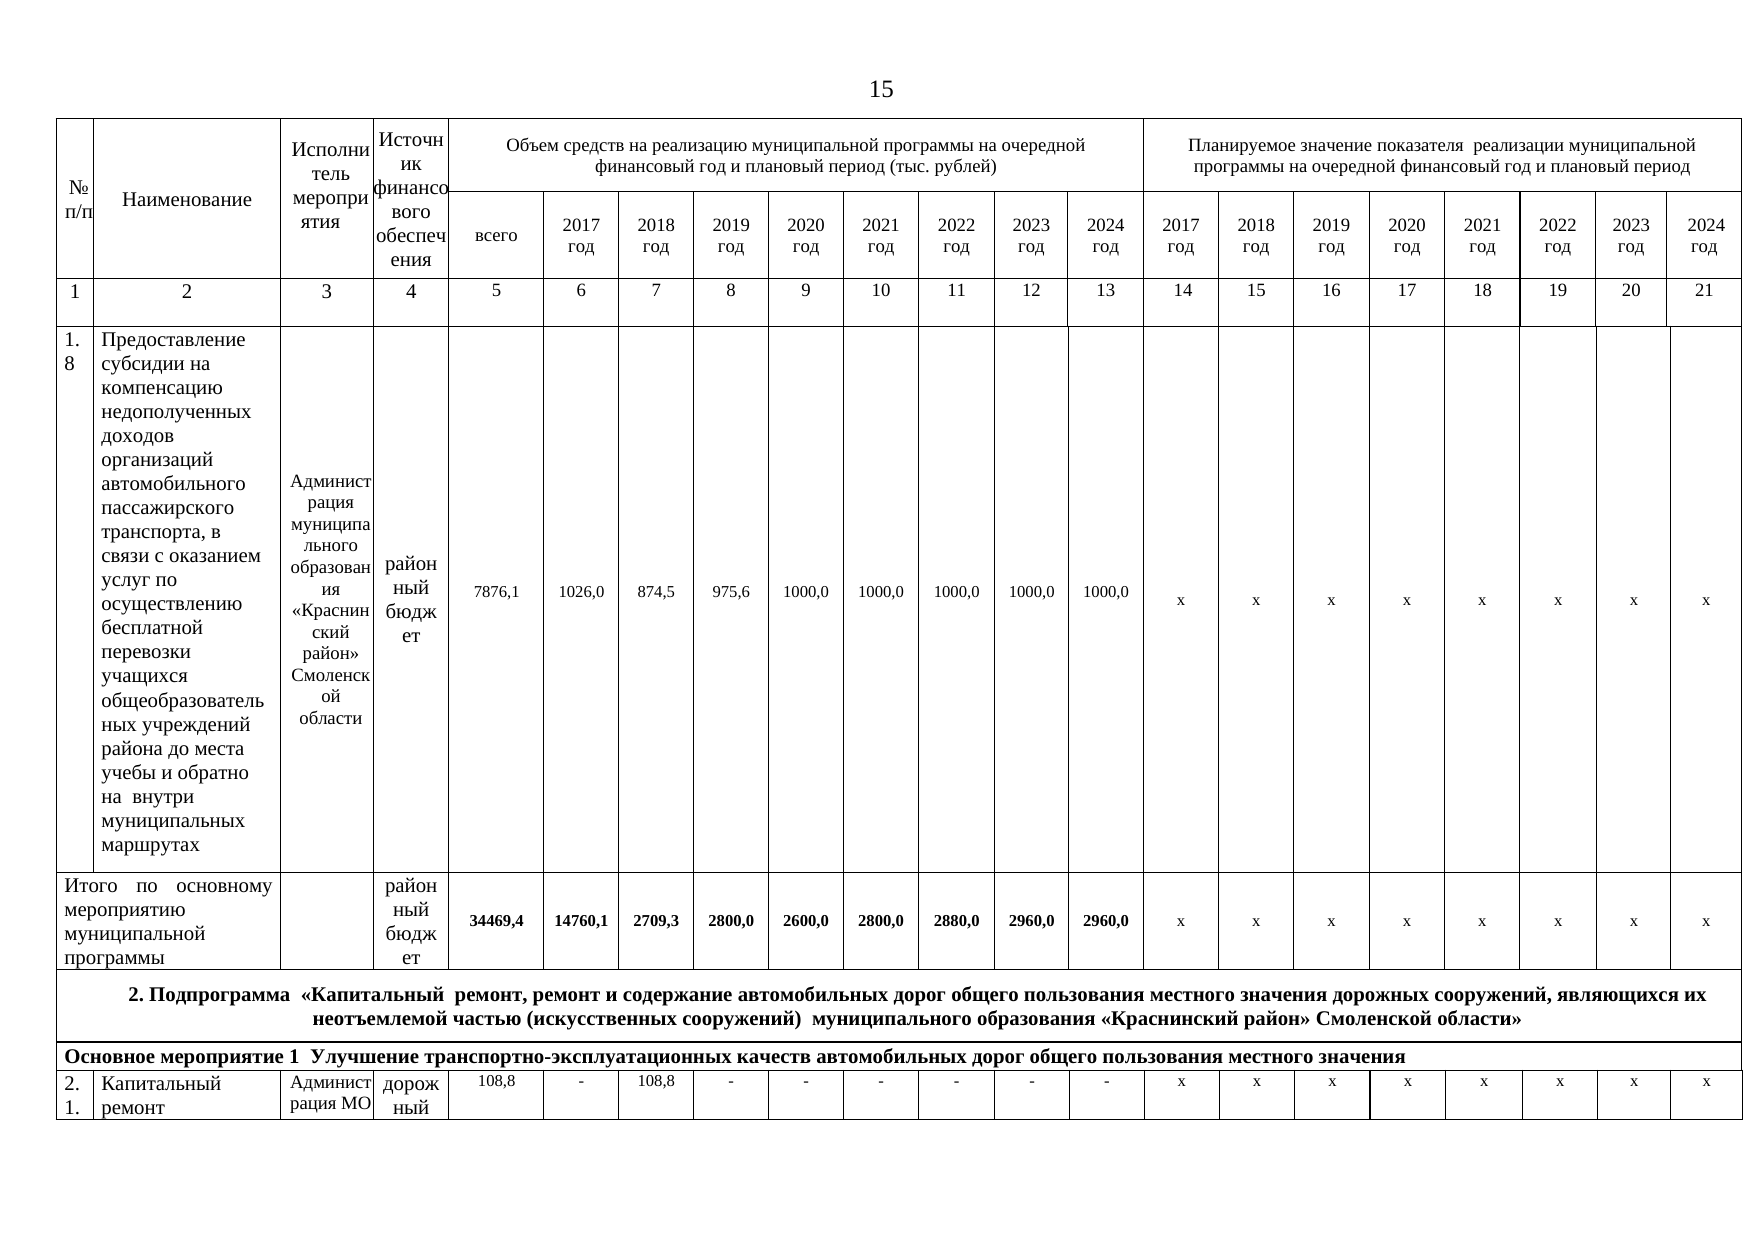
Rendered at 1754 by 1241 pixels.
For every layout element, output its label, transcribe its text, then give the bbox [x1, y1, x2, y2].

table_cell 2021 год [1445, 192, 1519, 278]
table_cell 2020 год [1370, 192, 1444, 278]
table_cell - [544, 1071, 618, 1119]
table_cell - [995, 1071, 1069, 1119]
table_cell 17 [1370, 279, 1444, 326]
table_cell 2024 год [1068, 192, 1143, 278]
table_cell районный бюджет [374, 873, 448, 969]
table_cell 2023 год [995, 192, 1067, 278]
table_cell 108,8 [619, 1071, 693, 1119]
table_cell - [919, 1071, 994, 1119]
table_header Исполнитель мероприятия [281, 119, 373, 278]
table_cell х [1145, 1071, 1219, 1119]
table_cell 8 [694, 279, 768, 326]
table_cell 2600,0 [769, 873, 843, 969]
table_cell х [1671, 327, 1741, 872]
table_cell 2021 год [844, 192, 918, 278]
table_cell 2800,0 [844, 873, 918, 969]
table_cell Администрация муниципального образования «Краснинский район» Смоленской области [281, 327, 373, 872]
table_cell 874,5 [619, 327, 693, 872]
table_cell х [1219, 327, 1293, 872]
table_cell 2020 год [769, 192, 843, 278]
table_cell x [1370, 327, 1444, 872]
table_cell 1 [57, 279, 93, 326]
table_cell x [1370, 873, 1444, 969]
table_header Объем средств на реализацию муниципальной программы на очередной финансовый год и плановый период (тыс. рублей) [449, 119, 1143, 191]
table_cell 2017 год [1144, 192, 1218, 278]
table_cell - [769, 1071, 843, 1119]
table_cell х [1520, 873, 1596, 969]
table_cell 2880,0 [919, 873, 994, 969]
table_cell районный бюджет [374, 327, 448, 872]
table_cell Основное мероприятие 1 Улучшение транспортно-эксплуатационных качеств автомобильных дорог общего пользования местного значения [57, 1043, 1741, 1069]
table_cell х [1597, 873, 1670, 969]
table_cell 1000,0 [919, 327, 994, 872]
table_cell х [1671, 1071, 1742, 1119]
table_header Планируемое значение показателя реализации муниципальной программы на очередной финансовый год и плановый период [1144, 119, 1741, 191]
table_cell - [1070, 1071, 1144, 1119]
table_cell 15 [1219, 279, 1293, 326]
table_cell х [1520, 327, 1596, 872]
table_cell 2018 год [619, 192, 693, 278]
table_cell 3 [281, 279, 373, 326]
table_cell 2024 год [1667, 192, 1741, 278]
table_cell 14 [1144, 279, 1218, 326]
table_cell Итого по основному мероприятию муниципальной программы [57, 873, 280, 969]
table_cell x [1295, 1071, 1369, 1119]
table_cell 11 [919, 279, 994, 326]
table_cell х [1294, 873, 1369, 969]
table_cell 19 [1521, 279, 1595, 326]
table_cell 2800,0 [694, 873, 768, 969]
table_cell 20 [1596, 279, 1666, 326]
table_cell 12 [995, 279, 1067, 326]
table_cell - [844, 1071, 918, 1119]
table_header № п/п [57, 119, 93, 278]
table_header Источник финансового обеспечения [374, 119, 448, 278]
table_cell х [1597, 327, 1670, 872]
table_cell 108,8 [449, 1071, 543, 1119]
table_cell 2022 год [1521, 192, 1595, 278]
table_cell х [1671, 873, 1741, 969]
table_cell 4 [374, 279, 448, 326]
table_cell 1026,0 [544, 327, 618, 872]
table_cell х [1523, 1071, 1597, 1119]
table_cell х [1446, 1071, 1522, 1119]
table_cell 2960,0 [995, 873, 1068, 969]
table_cell 9 [769, 279, 843, 326]
table_cell 1000,0 [995, 327, 1068, 872]
table_cell 1000,0 [844, 327, 918, 872]
table_cell 2017 год [544, 192, 618, 278]
table_cell x [1445, 327, 1519, 872]
table_cell 1000,0 [1069, 327, 1143, 872]
table_cell x [1445, 873, 1519, 969]
table_cell 2019 год [1294, 192, 1369, 278]
table_cell 2023 год [1596, 192, 1666, 278]
table_header Наименование [94, 119, 280, 278]
table_cell 2709,3 [619, 873, 693, 969]
table_cell 13 [1068, 279, 1143, 326]
table_cell 1.8 [57, 327, 93, 872]
table_cell [281, 873, 373, 969]
table_cell 34469,4 [449, 873, 543, 969]
table_cell 21 [1667, 279, 1741, 326]
table_cell 2960,0 [1069, 873, 1143, 969]
table_cell 16 [1294, 279, 1369, 326]
table_cell Предоставление субсидии на компенсацию недополученных доходов организаций автомобильного пассажирского транспорта, в связи с оказанием услуг по осуществлению бесплатной перевозки учащихся общеобразовательных учреждений района до места учебы и обратно на внутри муниципальных маршрутах [94, 327, 280, 872]
table_cell дорожный фонд [374, 1071, 448, 1119]
table_cell х [1294, 327, 1369, 872]
table_cell х [1144, 327, 1218, 872]
table_cell 2. Подпрограмма «Капитальный ремонт, ремонт и содержание автомобильных дорог общего пользования местного значения дорожных сооружений, являющихся их неотъемлемой частью (искусственных сооружений) муниципального образования «Краснинский район» Смоленской области» [57, 970, 1741, 1041]
table_cell x [1371, 1071, 1445, 1119]
table_cell 1000,0 [769, 327, 843, 872]
table_cell 10 [844, 279, 918, 326]
table_cell 2019 год [694, 192, 768, 278]
table_cell Администрация МО «Краснинский район» Смоленской области [281, 1071, 373, 1119]
table_cell 5 [449, 279, 543, 326]
table_cell х [1220, 1071, 1294, 1119]
table_cell 2018 год [1219, 192, 1293, 278]
table_cell 7 [619, 279, 693, 326]
table_cell - [694, 1071, 768, 1119]
table_cell 975,6 [694, 327, 768, 872]
table_cell х [1219, 873, 1293, 969]
table_cell 18 [1445, 279, 1519, 326]
table_cell 2022 год [919, 192, 994, 278]
table_cell 6 [544, 279, 618, 326]
table_cell 14760,1 [544, 873, 618, 969]
table_cell 2 [94, 279, 280, 326]
table_cell всего [449, 192, 543, 278]
table_cell 7876,1 [449, 327, 543, 872]
table_cell x [1598, 1071, 1670, 1119]
table_cell х [1144, 873, 1218, 969]
table_cell 2.1. [57, 1071, 93, 1119]
